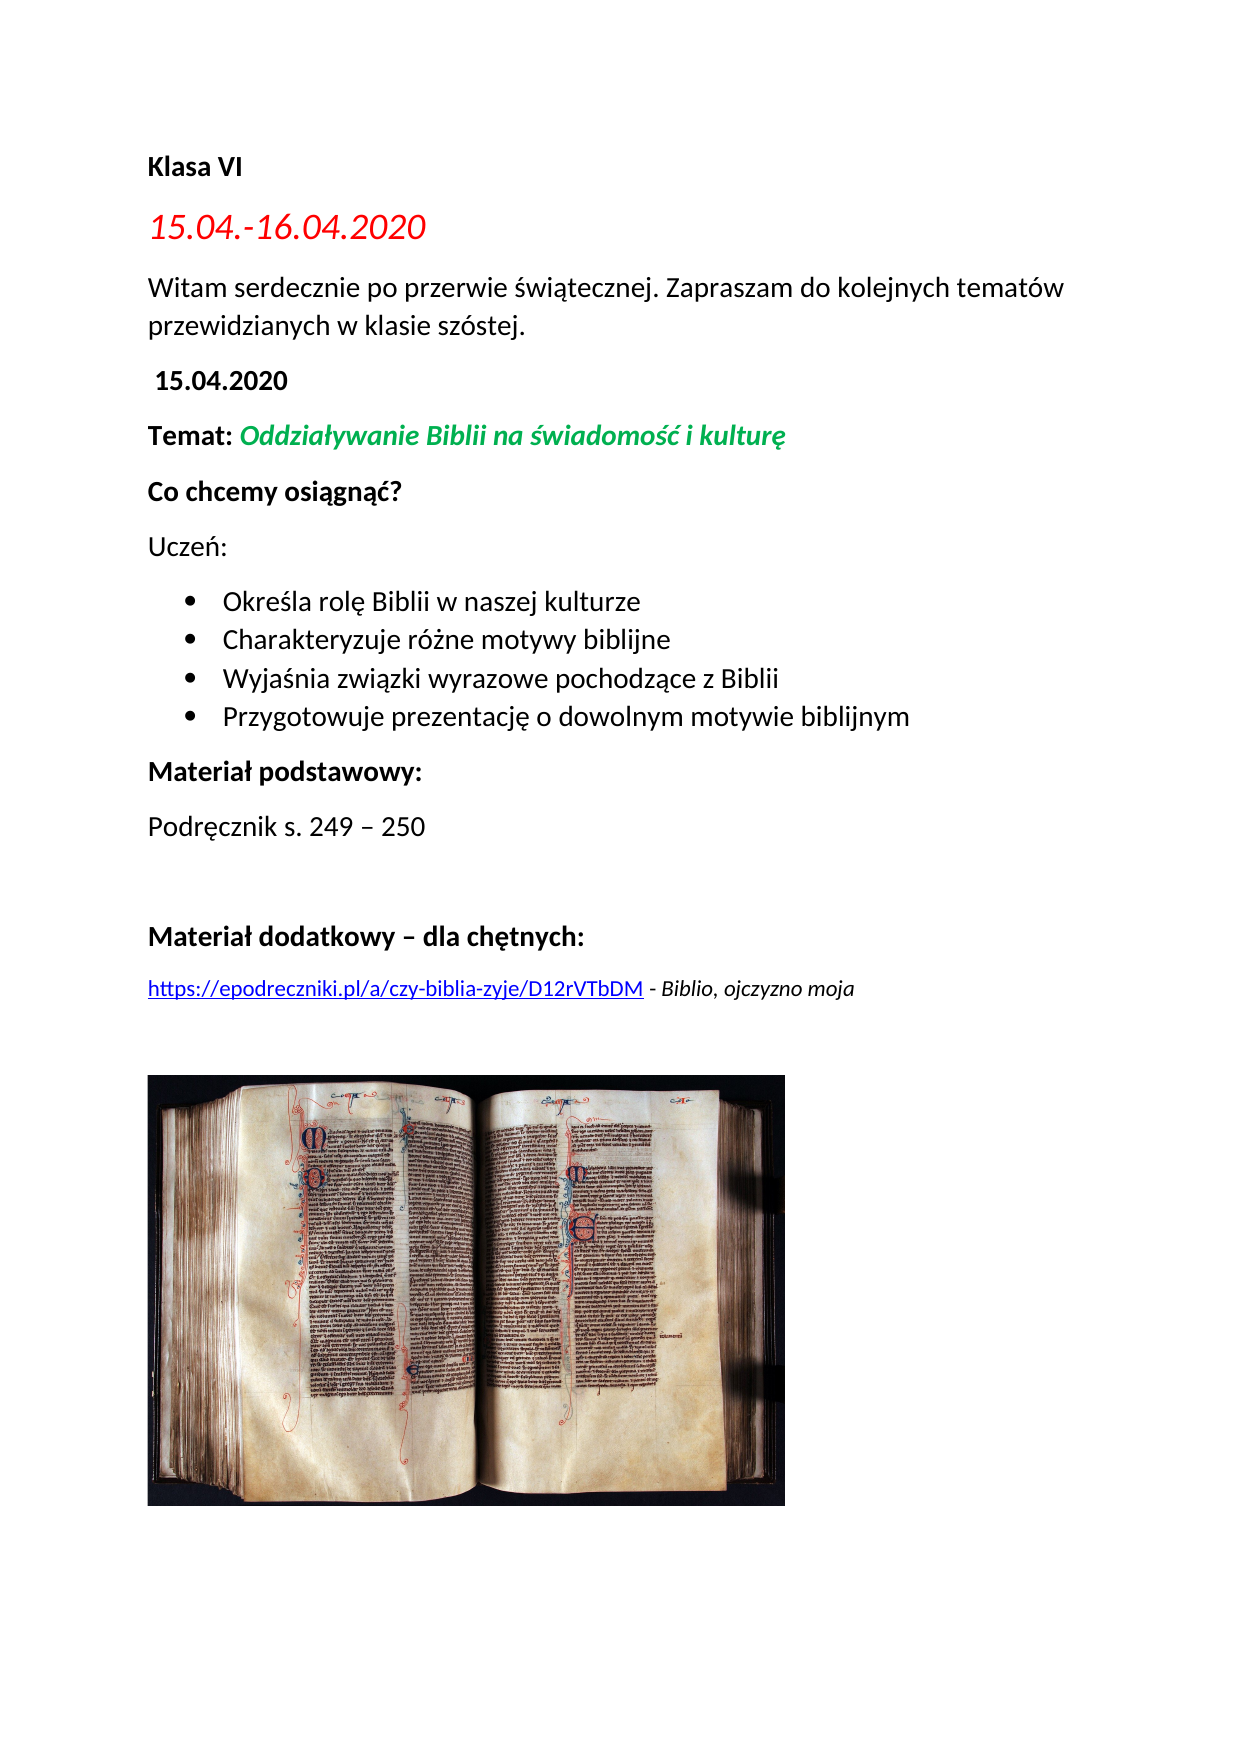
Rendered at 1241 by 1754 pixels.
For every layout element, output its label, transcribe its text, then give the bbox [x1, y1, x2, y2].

list Przygotowuje prezentację o dowolnym motywie biblijnym [185, 698, 1093, 734]
text Materiał podstawowy: [148, 753, 1093, 789]
picture [147, 1075, 785, 1506]
list Określa rolę Biblii w naszej kulturze [185, 583, 1093, 618]
list Wyjaśnia związki wyrazowe pochodzące z Biblii [185, 660, 1093, 695]
text Klasa VI [148, 148, 1093, 183]
text Uczeń: [148, 528, 1093, 563]
text Podręcznik s. 249 – 250 [148, 808, 1093, 844]
text Co chcemy osiągnąć? [148, 473, 1093, 508]
text 15.04.2020 [148, 362, 1093, 398]
list Charakteryzuje różne motywy biblijne [185, 621, 1093, 657]
text 15.04.-16.04.2020 [148, 203, 1093, 248]
text Witam serdecznie po przerwie świątecznej. Zapraszam do kolejnych tematów przewidzianych w klasie szóstej. [148, 269, 1093, 343]
text https://epodreczniki.pl/a/czy-biblia-zyje/D12rVTbDM - Biblio, ojczyzno moja [148, 974, 1093, 1002]
text Materiał dodatkowy – dla chętnych: [148, 918, 1093, 954]
text Temat: Oddziaływanie Biblii na świadomość i kulturę [148, 417, 1093, 453]
